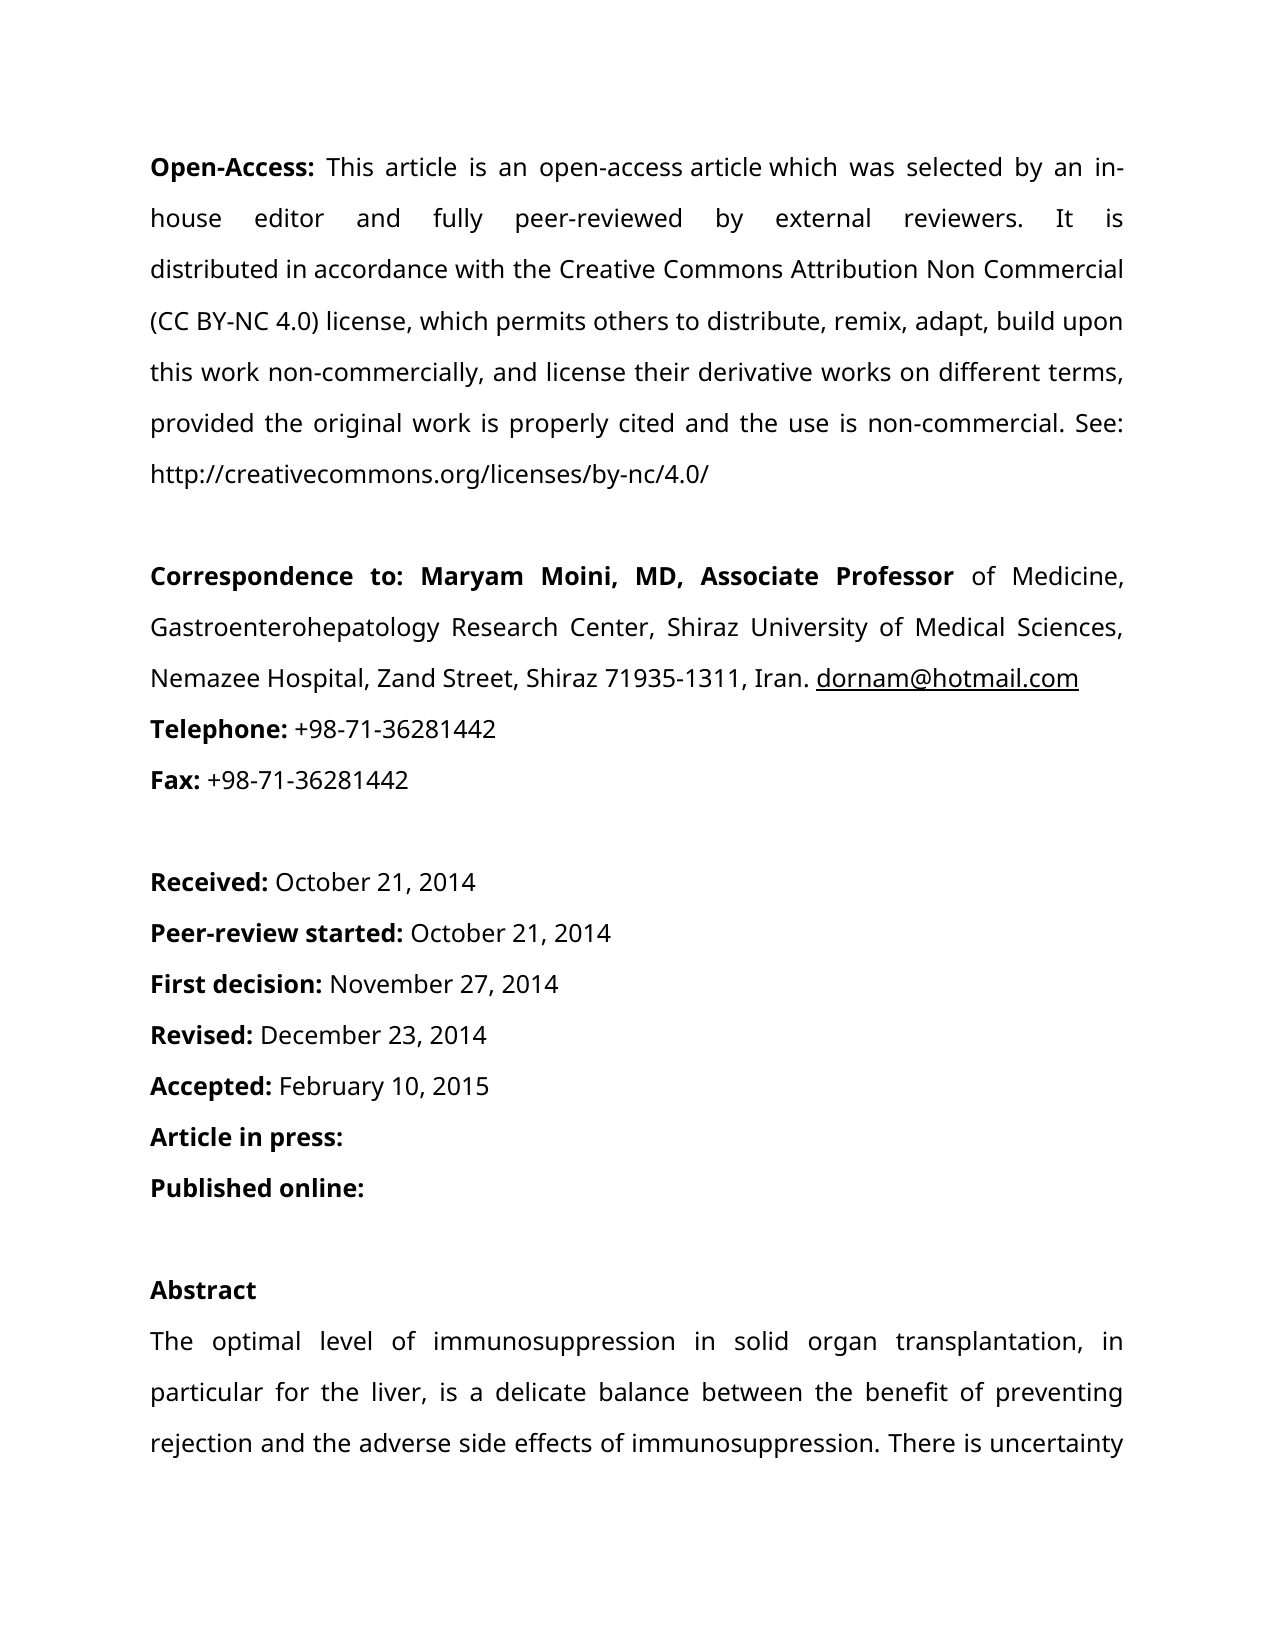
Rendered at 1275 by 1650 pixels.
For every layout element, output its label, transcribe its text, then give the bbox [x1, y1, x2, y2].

text Correspondence to: Maryam Moini, MD, Associate Professor of Medicine, Gastroenterohepatology Research Center, Shiraz University of Medical Sciences, Nemazee Hospital, Zand Street, Shiraz 71935-1311, Iran. dornam@hotmail.com [150, 558, 1125, 694]
text First decision: November 27, 2014 [150, 967, 1125, 1001]
text Telephone: +98-71-36281442 [150, 711, 1125, 746]
text Open-Access: This article is an open-access article which was selected by an in-house editor and fully peer-reviewed by external reviewers. It is distributed in accordance with the Creative Commons Attribution Non Commercial (CC BY-NC 4.0) license, which permits others to distribute, remix, adapt, build upon this work non-commercially, and license their derivative works on different terms, provided the original work is properly cited and the use is non-commercial. See: http://creativecommons.org/licenses/by-nc/4.0/ [150, 150, 1125, 490]
text Revised: December 23, 2014 [150, 1018, 1125, 1052]
text Article in press: [150, 1120, 1125, 1154]
text Abstract [150, 1273, 1125, 1307]
text Published online: [150, 1171, 1125, 1205]
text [150, 1324, 1125, 1460]
text Fax: +98-71-36281442 [150, 762, 1125, 797]
text Accepted: February 10, 2015 [150, 1069, 1125, 1103]
text Peer-review started: October 21, 2014 [150, 916, 1125, 950]
text Received: October 21, 2014 [150, 864, 1125, 899]
